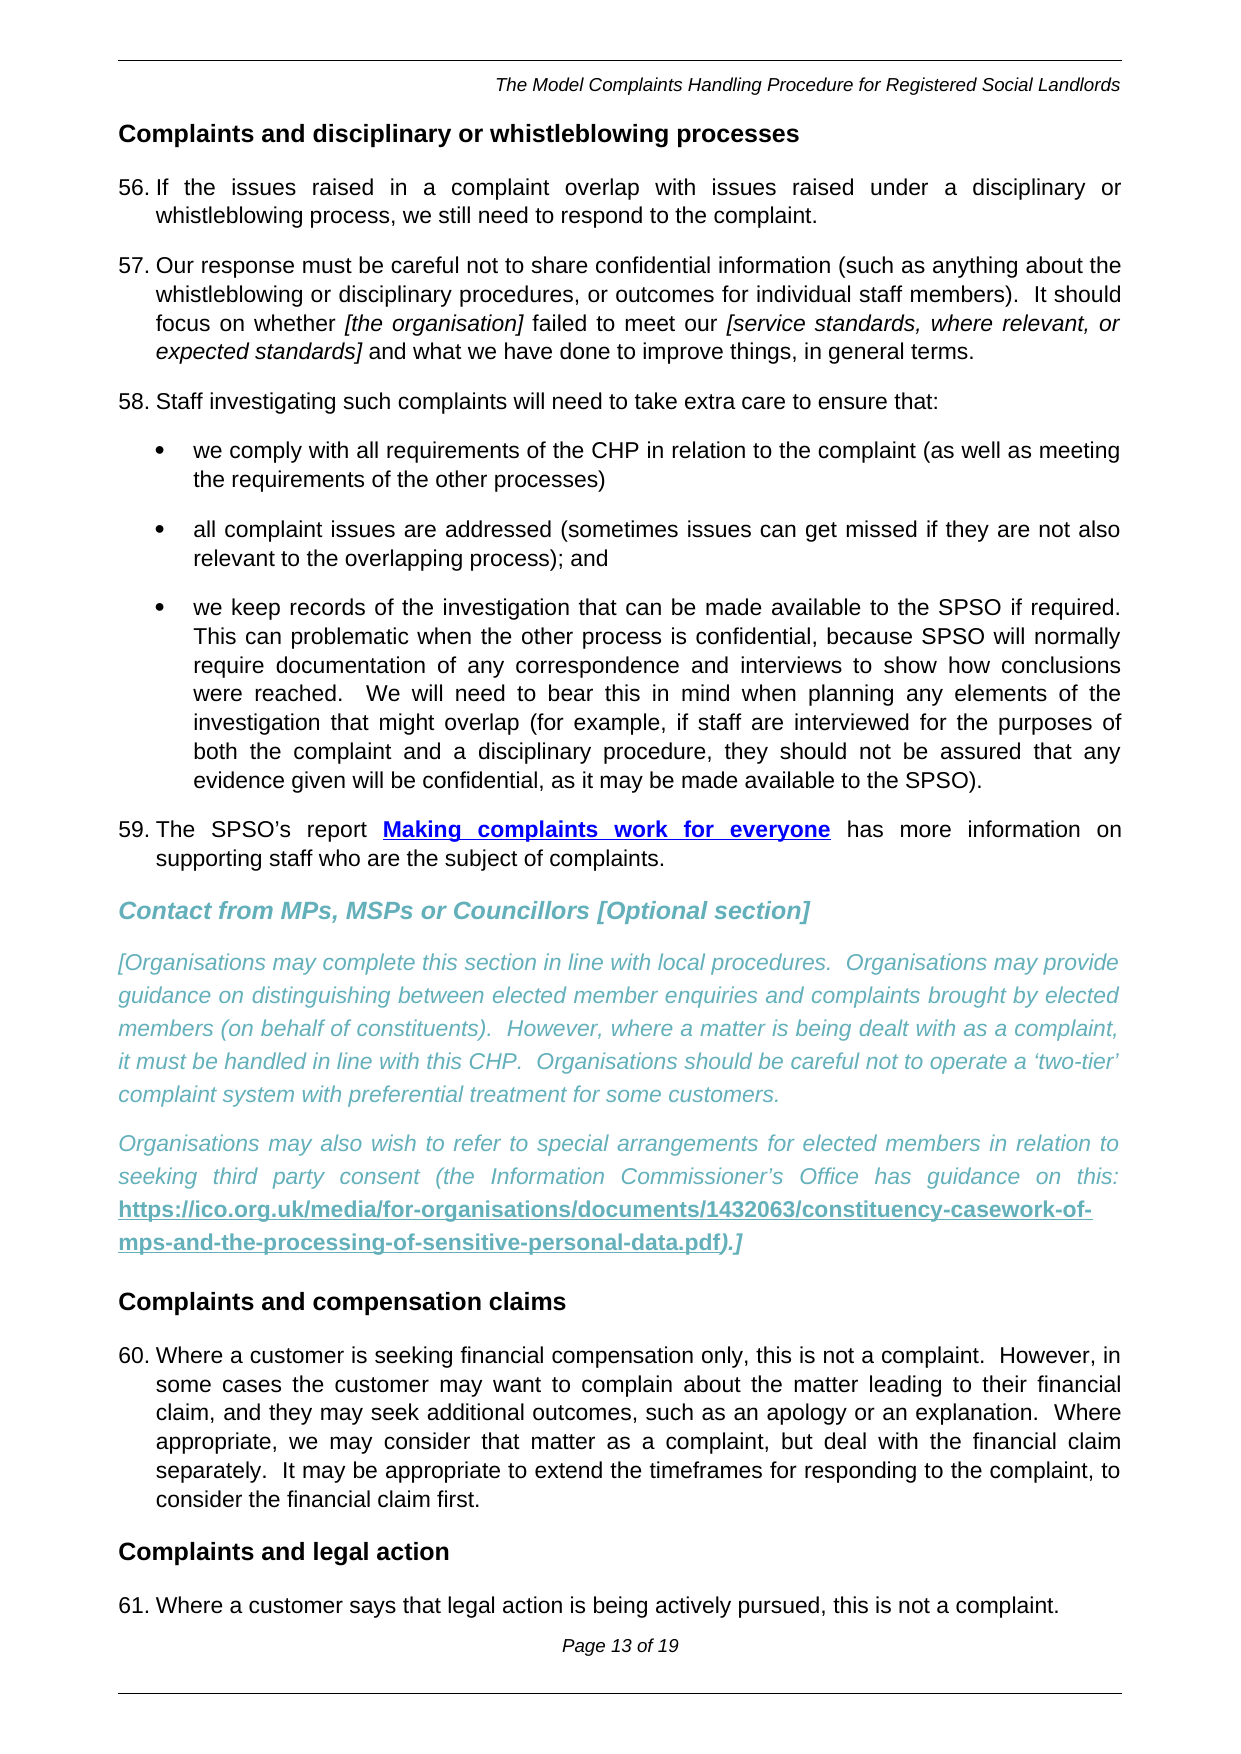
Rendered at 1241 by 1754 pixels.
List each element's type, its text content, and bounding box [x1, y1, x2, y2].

list all complaint issues are addressed (sometimes issues can get missed if they are not also relevant to the overlapping process); and [156, 513, 1122, 571]
list Where a customer is seeking financial compensation only, this is not a complaint. However, in some cases the customer may want to complain about the matter leading to their financial claim, and they may seek additional outcomes, such as an apology or an explanation. Where appropriate, we may consider that matter as a complaint, but deal with the financial claim separately. It may be appropriate to extend the timeframes for responding to the complaint, to consider the financial claim first. [118, 1339, 1122, 1512]
subtitle Complaints and legal action [118, 1537, 1122, 1566]
text Organisations may also wish to refer to special arrangements for elected members in relation to seeking third party consent (the Information Commissioner’s Office has guidance on this: https://ico.org.uk/media/for-organisations/documents/1432063/constituency-casework-of-mps-and-the-processing-of-sensitive-personal-data.pdf).] [118, 1130, 1122, 1255]
subtitle Complaints and disciplinary or whistleblowing processes [118, 119, 1122, 147]
text [Organisations may complete this section in line with local procedures. Organisations may provide guidance on distinguishing between elected member enquiries and complaints brought by elected members (on behalf of constituents). However, where a matter is being dealt with as a complaint, it must be handled in line with this CHP. Organisations should be careful not to operate a ‘two-tier’ complaint system with preferential treatment for some customers. [118, 949, 1122, 1107]
list we keep records of the investigation that can be made available to the SPSO if required. This can problematic when the other process is confidential, because SPSO will normally require documentation of any correspondence and interviews to show how conclusions were reached. We will need to bear this in mind when planning any elements of the investigation that might overlap (for example, if staff are interviewed for the purposes of both the complaint and a disciplinary procedure, they should not be assured that any evidence given will be confidential, as it may be made available to the SPSO). [156, 592, 1122, 793]
list The SPSO’s report Making complaints work for everyone has more information on supporting staff who are the subject of complaints. [118, 814, 1122, 871]
list we comply with all requirements of the CHP in relation to the complaint (as well as meeting the requirements of the other processes) [156, 435, 1122, 492]
list If the issues raised in a complaint overlap with issues raised under a disciplinary or whistleblowing process, we still need to respond to the complaint. [118, 171, 1122, 229]
list Staff investigating such complaints will need to take extra care to ensure that: [118, 385, 1122, 414]
list Our response must be careful not to share confidential information (such as anything about the whistleblowing or disciplinary procedures, or outcomes for individual staff members). It should focus on whether [the organisation] failed to meet our [service standards, where relevant, or expected standards] and what we have done to improve things, in general terms. [118, 249, 1122, 364]
list Where a customer says that legal action is being actively pursued, this is not a complaint. [118, 1589, 1122, 1618]
subtitle Complaints and compensation claims [118, 1287, 1122, 1316]
subtitle Contact from MPs, MSPs or Councillors [Optional section] [118, 896, 1122, 925]
